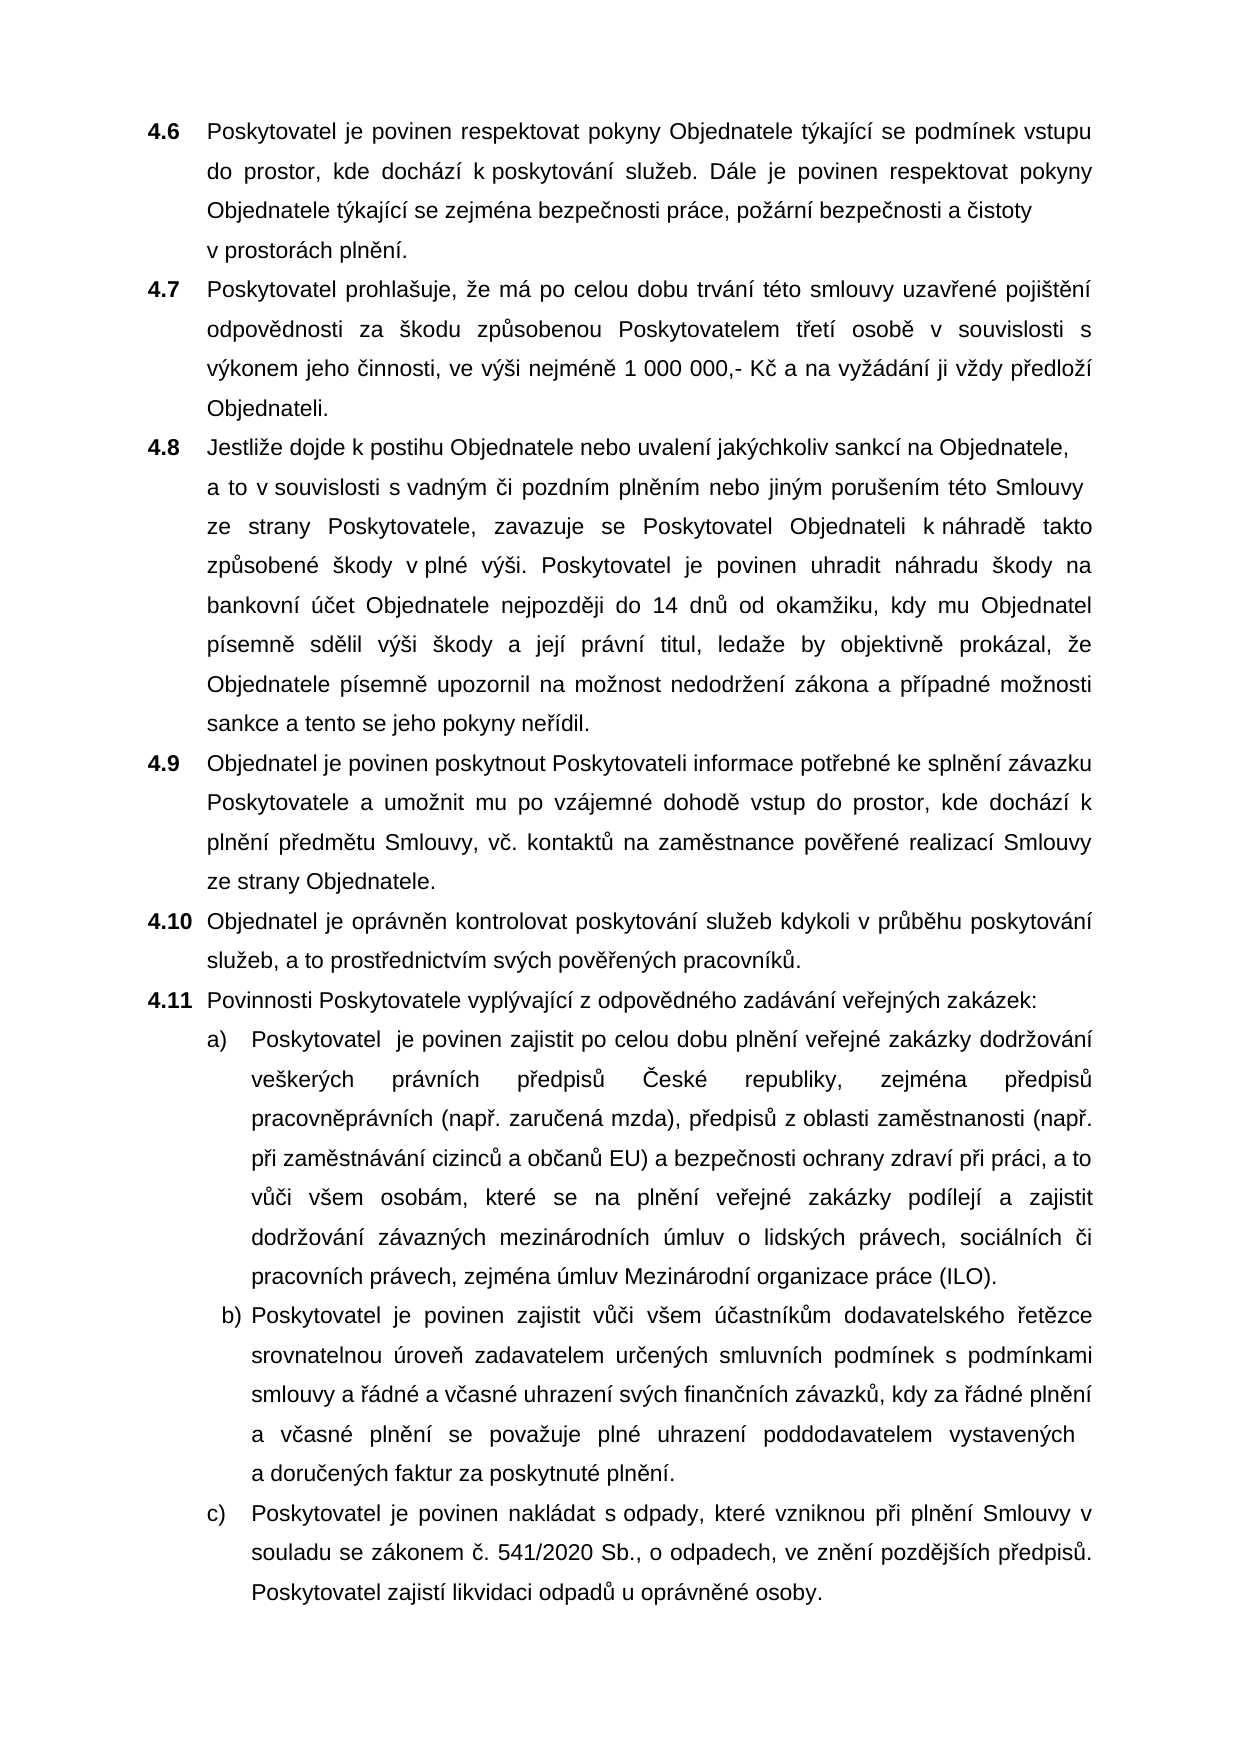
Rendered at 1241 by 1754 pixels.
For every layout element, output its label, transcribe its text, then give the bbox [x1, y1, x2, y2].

list Objednatel je povinen poskytnout Poskytovateli informace potřebné ke splnění závazku Poskytovatele a umožnit mu po vzájemné dohodě vstup do prostor, kde dochází k plnění předmětu Smlouvy, vč. kontaktů na zaměstnance pověřené realizací Smlouvy ze strany Objednatele. [148, 750, 1093, 894]
list Objednatel je oprávněn kontrolovat poskytování služeb kdykoli v průběhu poskytování služeb, a to prostřednictvím svých pověřených pracovníků. [148, 908, 1093, 973]
list Poskytovatel je povinen zajistit vůči všem účastníkům dodavatelského řetězce srovnatelnou úroveň zadavatelem určených smluvních podmínek s podmínkami smlouvy a řádné a včasné uhrazení svých finančních závazků, kdy za řádné plnění a včasné plnění se považuje plné uhrazení poddodavatelem vystavených a doručených faktur za poskytnuté plnění. [221, 1302, 1093, 1487]
list v prostorách plnění. [207, 237, 1093, 263]
list Jestliže dojde k postihu Objednatele nebo uvalení jakýchkoliv sankcí na Objednatele, [148, 434, 1093, 460]
list a to v souvislosti s vadným či pozdním plněním nebo jiným porušením této Smlouvy ze strany Poskytovatele, zavazuje se Poskytovatel Objednateli k náhradě takto způsobené škody v plné výši. Poskytovatel je povinen uhradit náhradu škody na bankovní účet Objednatele nejpozději do 14 dnů od okamžiku, kdy mu Objednatel písemně sdělil výši škody a její právní titul, ledaže by objektivně prokázal, že Objednatele písemně upozornil na možnost nedodržení zákona a případné možnosti sankce a tento se jeho pokyny neřídil. [207, 473, 1093, 737]
list Poskytovatel je povinen nakládat s odpady, které vzniknou při plnění Smlouvy v souladu se zákonem č. 541/2020 Sb., o odpadech, ve znění pozdějších předpisů. Poskytovatel zajistí likvidaci odpadů u oprávněné osoby. [207, 1500, 1093, 1605]
list Poskytovatel je povinen respektovat pokyny Objednatele týkající se podmínek vstupu do prostor, kde dochází k poskytování služeb. Dále je povinen respektovat pokyny Objednatele týkající se zejména bezpečnosti práce, požární bezpečnosti a čistoty [148, 118, 1093, 223]
list Poskytovatel prohlašuje, že má po celou dobu trvání této smlouvy uzavřené pojištění odpovědnosti za škodu způsobenou Poskytovatelem třetí osobě v souvislosti s výkonem jeho činnosti, ve výši nejméně 1 000 000,- Kč a na vyžádání ji vždy předloží Objednateli. [148, 276, 1093, 421]
list Poskytovatel je povinen zajistit po celou dobu plnění veřejné zakázky dodržování veškerých právních předpisů České republiky, zejména předpisů pracovněprávních (např. zaručená mzda), předpisů z oblasti zaměstnanosti (např. při zaměstnávání cizinců a občanů EU) a bezpečnosti ochrany zdraví při práci, a to vůči všem osobám, které se na plnění veřejné zakázky podílejí a zajistit dodržování závazných mezinárodních úmluv o lidských právech, sociálních či pracovních právech, zejména úmluv Mezinárodní organizace práce (ILO). [207, 1026, 1093, 1289]
list Povinnosti Poskytovatele vyplývající z odpovědného zadávání veřejných zakázek: [148, 987, 1093, 1013]
